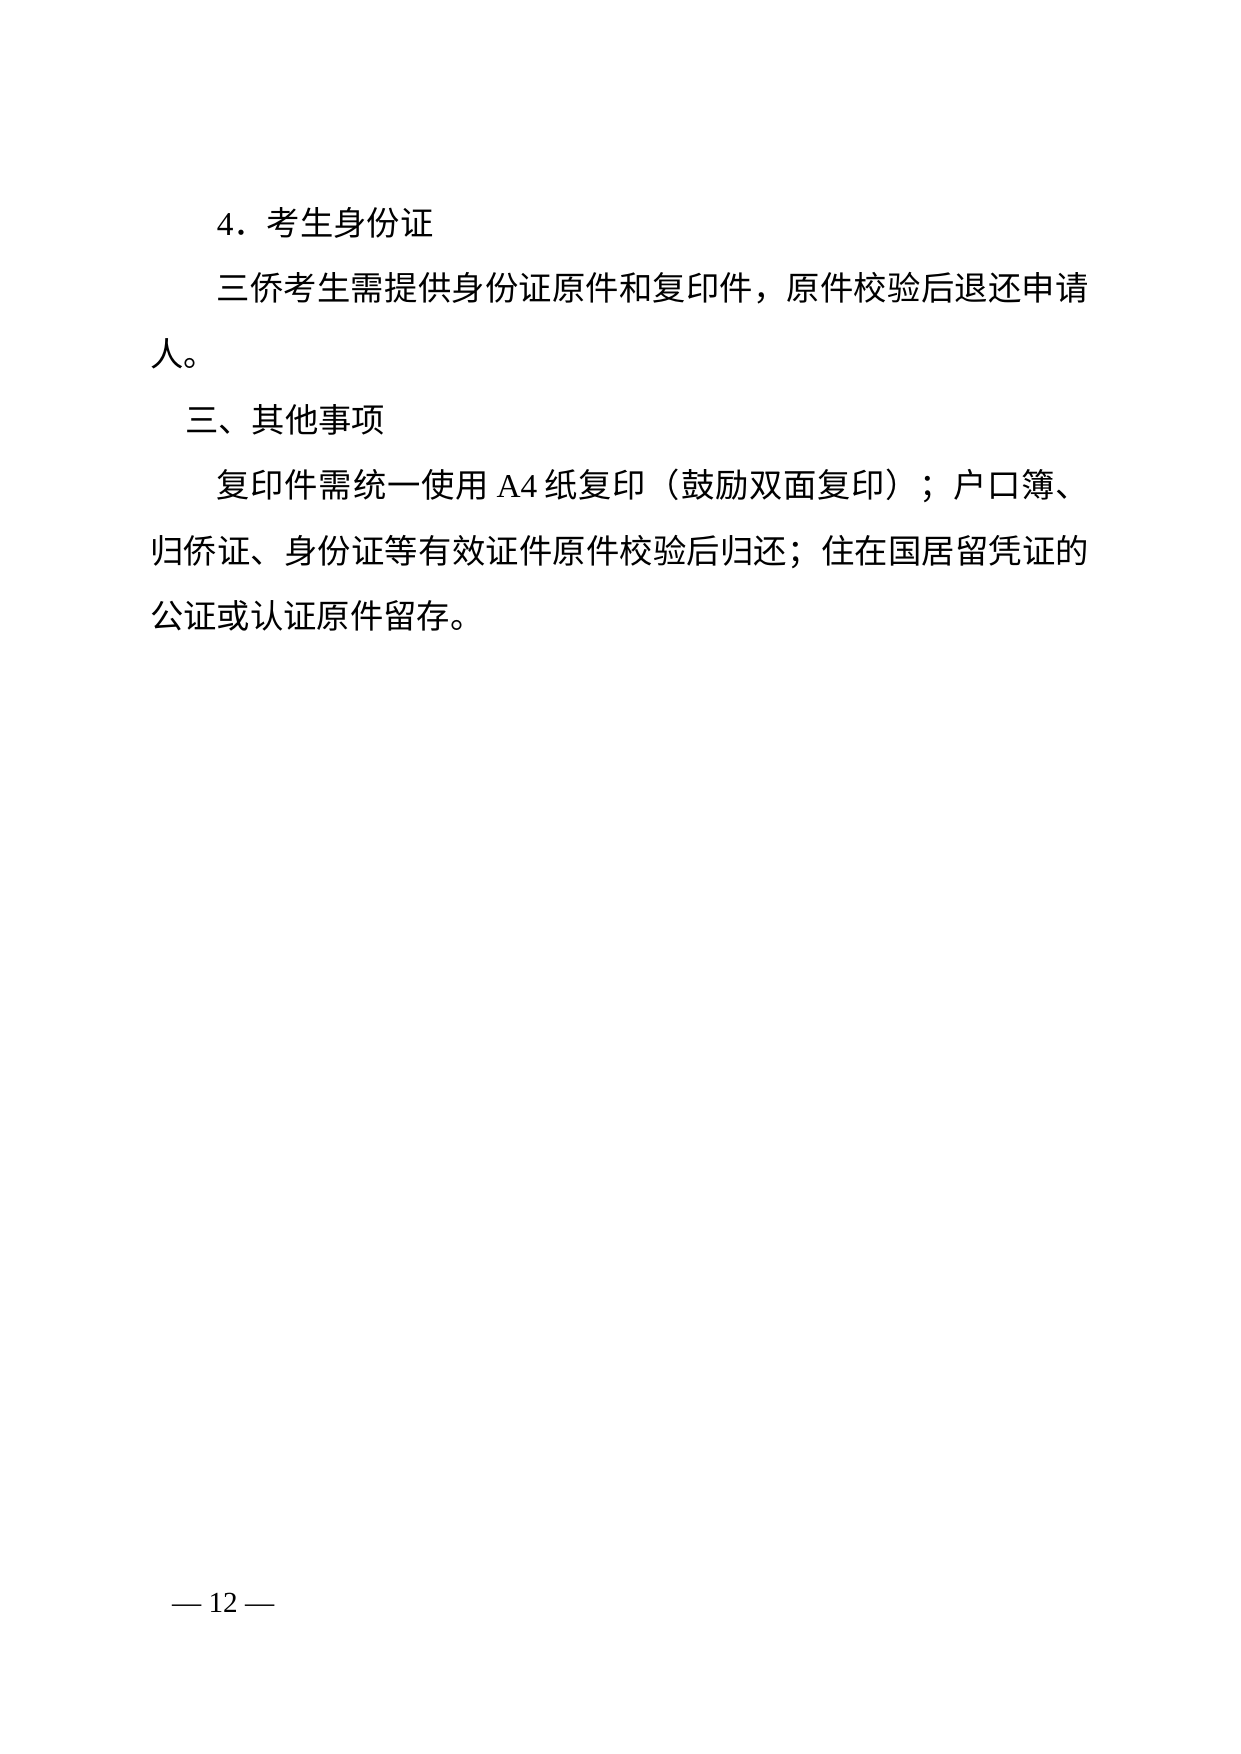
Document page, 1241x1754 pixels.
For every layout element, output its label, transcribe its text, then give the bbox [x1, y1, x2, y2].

text 三、其他事项 [150, 385, 1090, 450]
text 三侨考生需提供身份证原件和复印件，原件校验后退还申请人。 [150, 253, 1090, 385]
text 4．考生身份证 [150, 188, 1090, 253]
text 复印件需统一使用A4纸复印（鼓励双面复印）；户口簿、归侨证、身份证等有效证件原件校验后归还；住在国居留凭证的公证或认证原件留存。 [150, 450, 1090, 647]
